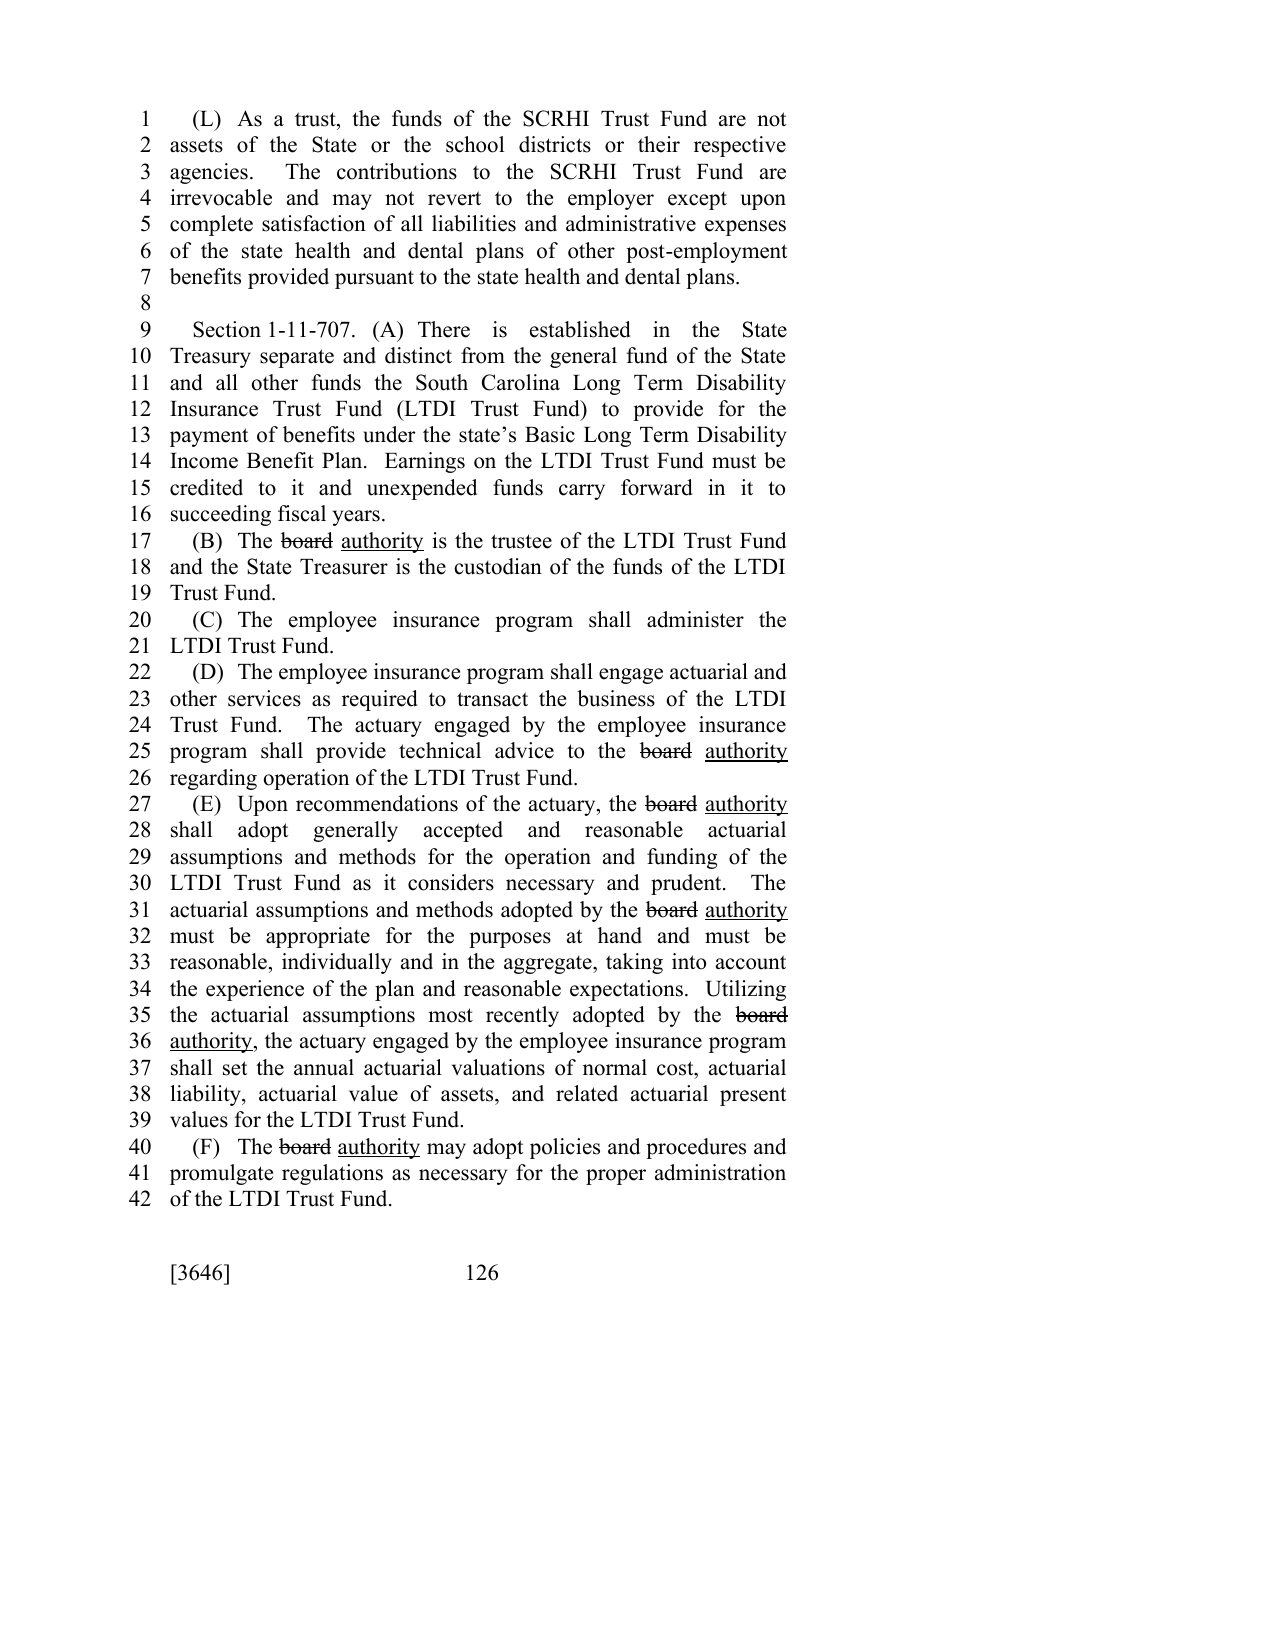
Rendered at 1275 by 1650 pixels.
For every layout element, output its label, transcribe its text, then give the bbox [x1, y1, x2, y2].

text (L) As a trust, the funds of the SCRHI Trust Fund are not assets of the State or the school districts or their respective agencies. The contributions to the SCRHI Trust Fund are irrevocable and may not revert to the employer except upon complete satisfaction of all liabilities and administrative expenses of the state health and dental plans of other post-employment benefits provided pursuant to the state health and dental plans. [169, 105, 787, 289]
text Section 1-11-707. (A) There is established in the State Treasury separate and distinct from the general fund of the State and all other funds the South Carolina Long Term Disability Insurance Trust Fund (LTDI Trust Fund) to provide for the payment of benefits under the state’s Basic Long Term Disability Income Benefit Plan. Earnings on the LTDI Trust Fund must be credited to it and unexpended funds carry forward in it to succeeding fiscal years. [169, 316, 787, 527]
text (F) The board authority may adopt policies and procedures and promulgate regulations as necessary for the proper administration of the LTDI Trust Fund. [169, 1133, 787, 1212]
text (D) The employee insurance program shall engage actuarial and other services as required to transact the business of the LTDI Trust Fund. The actuary engaged by the employee insurance program shall provide technical advice to the board authority regarding operation of the LTDI Trust Fund. [169, 658, 787, 790]
text (C) The employee insurance program shall administer the LTDI Trust Fund. [169, 606, 787, 658]
text (E) Upon recommendations of the actuary, the board authority shall adopt generally accepted and reasonable actuarial assumptions and methods for the operation and funding of the LTDI Trust Fund as it considers necessary and prudent. The actuarial assumptions and methods adopted by the board authority must be appropriate for the purposes at hand and must be reasonable, individually and in the aggregate, taking into account the experience of the plan and reasonable expectations. Utilizing the actuarial assumptions most recently adopted by the board authority, the actuary engaged by the employee insurance program shall set the annual actuarial valuations of normal cost, actuarial liability, actuarial value of assets, and related actuarial present values for the LTDI Trust Fund. [169, 790, 787, 1133]
text (B) The board authority is the trustee of the LTDI Trust Fund and the State Treasurer is the custodian of the funds of the LTDI Trust Fund. [169, 527, 787, 606]
